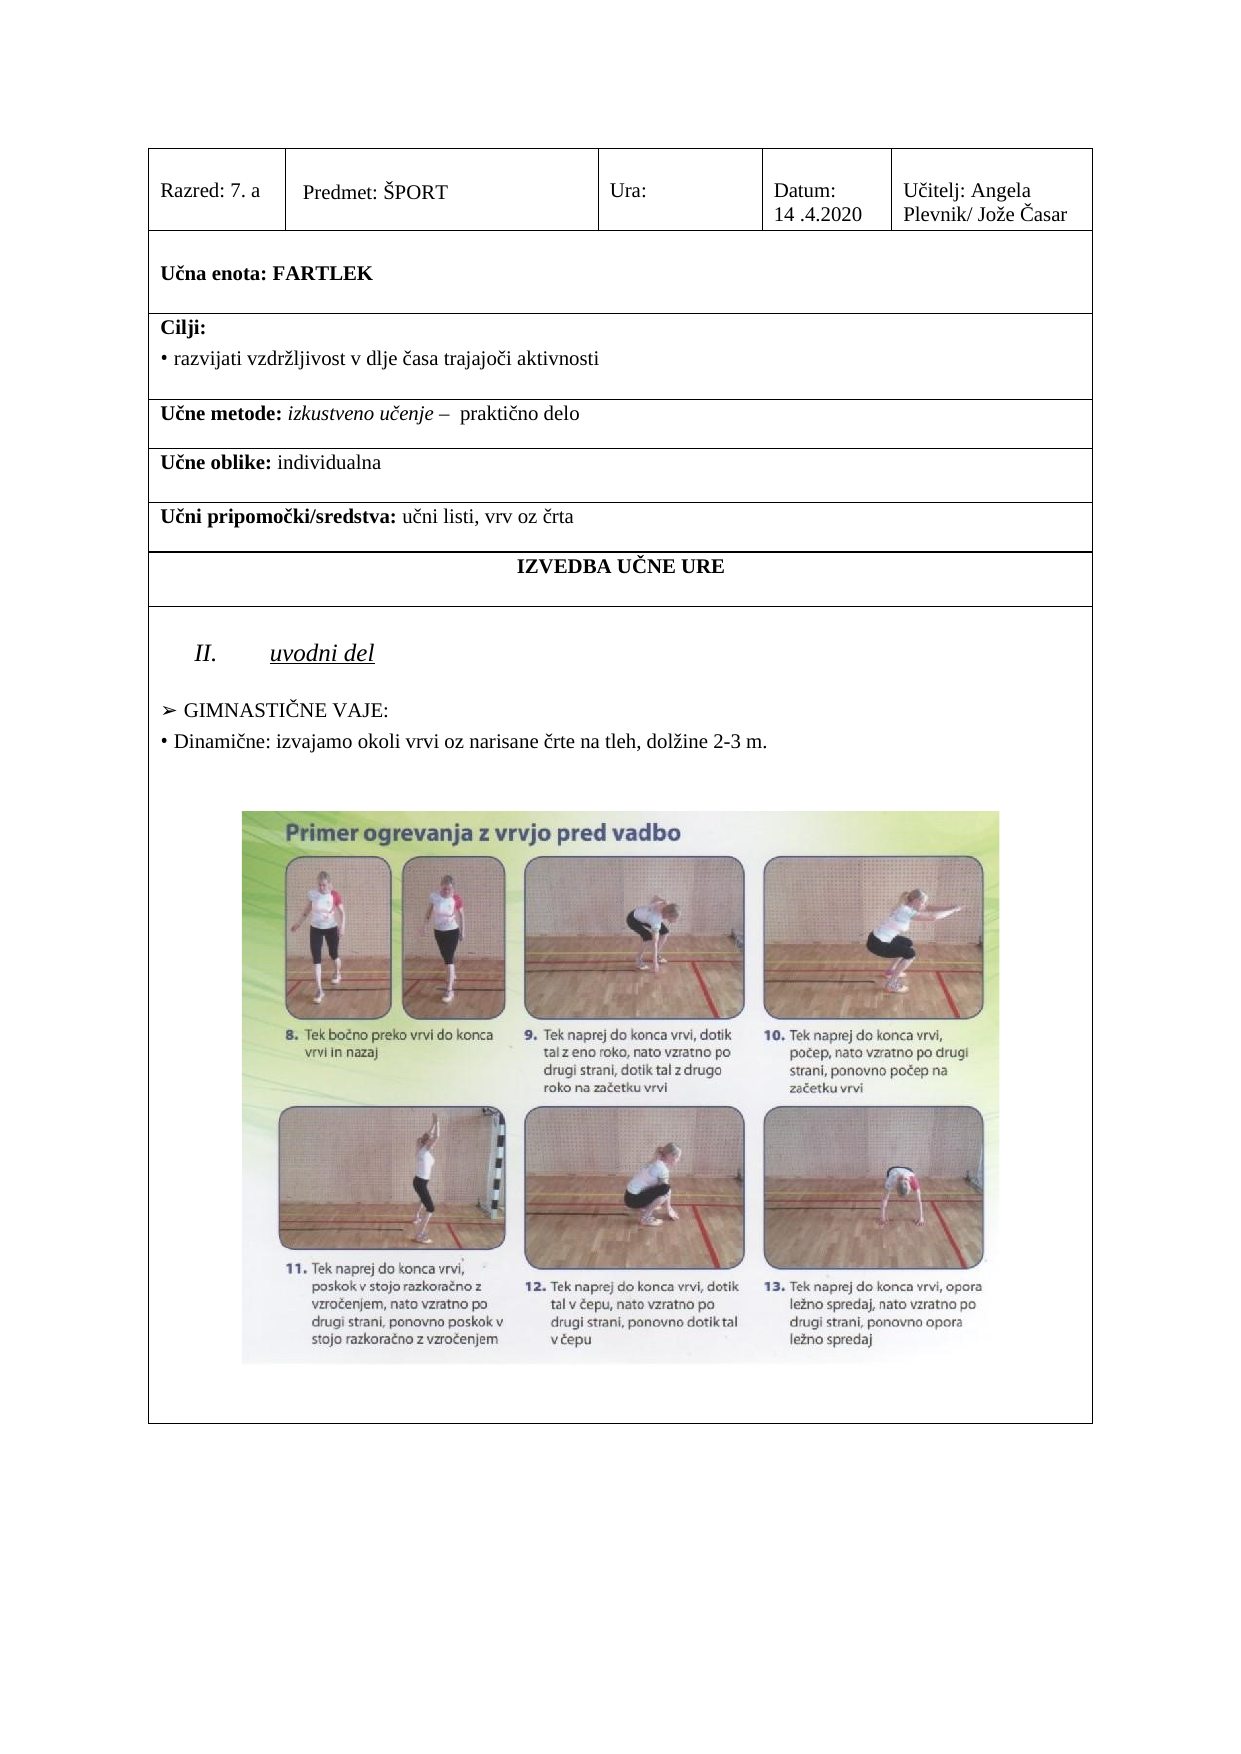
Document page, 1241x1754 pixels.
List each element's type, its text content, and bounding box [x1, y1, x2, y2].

picture [241, 811, 1000, 1366]
table_header Ura: [599, 149, 762, 230]
table_cell Učna enota: FARTLEK [149, 231, 892, 312]
table_cell [892, 314, 1092, 399]
table_header Razred: 7. a [149, 149, 285, 230]
table_cell Učne oblike: individualna [149, 449, 892, 502]
table_cell [892, 231, 1092, 312]
table_cell IZVEDBA UČNE URE [149, 553, 892, 606]
table_cell Učni pripomočki/sredstva: učni listi, vrv oz črta [149, 503, 892, 551]
table_cell [892, 503, 1092, 551]
table_cell [892, 449, 1092, 502]
table_header Učitelj: Angela Plevnik/ Jože Časar [892, 149, 1092, 230]
table_header Predmet: ŠPORT [286, 149, 598, 230]
table_cell Cilji: • razvijati vzdržljivost v dlje časa trajajoči aktivnosti [149, 314, 892, 399]
table_cell II. uvodni del ➢ GIMNASTIČNE VAJE: • Dinamične: izvajamo okoli vrvi oz narisane črte na tleh, dolžine 2-3 m. [149, 607, 1092, 1423]
table_cell [892, 553, 1092, 606]
table_header Datum: 14 .4.2020 [763, 149, 891, 230]
table_cell [892, 400, 1092, 448]
table_cell Učne metode: izkustveno učenje – praktično delo [149, 400, 892, 448]
